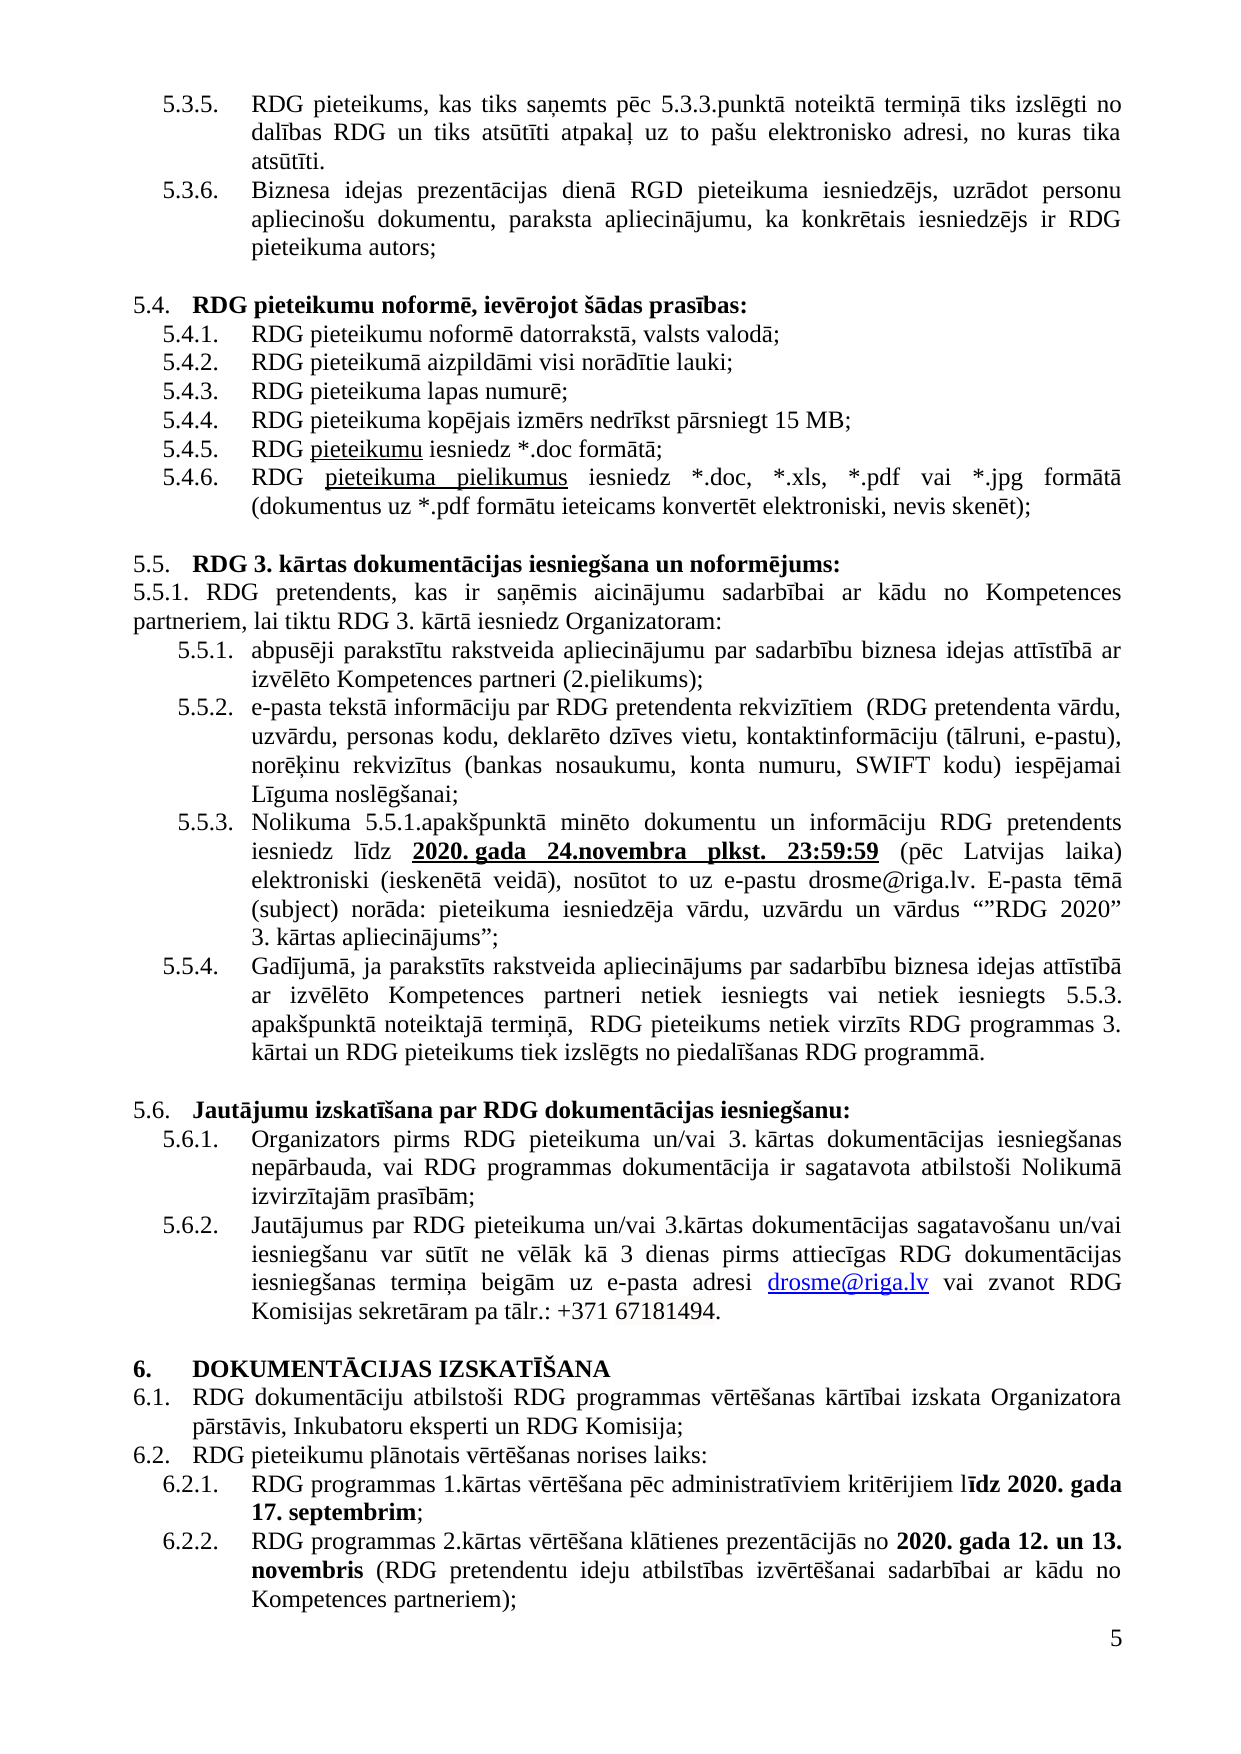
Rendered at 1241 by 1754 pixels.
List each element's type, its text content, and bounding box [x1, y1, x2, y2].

list abpusēji parakstītu rakstveida apliecinājumu par sadarbību biznesa idejas attīstībā ar izvēlēto Kompetences partneri (2.pielikums); [177, 635, 1122, 692]
list RDG pieteikuma kopējais izmērs nedrīkst pārsniegt 15 MB; [162, 405, 1122, 434]
list RDG pieteikumu plānotais vērtēšanas norises laiks: [133, 1440, 1122, 1469]
text 5.5.1. RDG pretendents, kas ir saņēmis aicinājumu sadarbībai ar kādu no Kompetences partneriem, lai tiktu RDG 3. kārtā iesniedz Organizatoram: [133, 577, 1122, 635]
list RDG pieteikuma pielikumus iesniedz *.doc, *.xls, *.pdf vai *.jpg formātā (dokumentus uz *.pdf formātu ieteicams konvertēt elektroniski, nevis skenēt); [162, 462, 1122, 520]
list RDG dokumentāciju atbilstoši RDG programmas vērtēšanas kārtībai izskata Organizatora pārstāvis, Inkubatoru eksperti un RDG Komisija; [133, 1382, 1122, 1440]
list RDG pieteikumā aizpildāmi visi norādītie lauki; [162, 347, 1122, 376]
list Organizators pirms RDG pieteikuma un/vai 3. kārtas dokumentācijas iesniegšanas nepārbauda, vai RDG programmas dokumentācija ir sagatavota atbilstoši Nolikumā izvirzītajām prasībām; [162, 1124, 1122, 1210]
list Jautājumu izskatīšana par RDG dokumentācijas iesniegšanu: [133, 1095, 1122, 1124]
list RDG pieteikumu iesniedz *.doc formātā; [162, 434, 1122, 462]
list RDG pieteikumu noformē, ievērojot šādas prasības: [133, 290, 1122, 319]
list RDG 3. kārtas dokumentācijas iesniegšana un noformējums: [133, 549, 1122, 577]
list e-pasta tekstā informāciju par RDG pretendenta rekvizītiem (RDG pretendenta vārdu, uzvārdu, personas kodu, deklarēto dzīves vietu, kontaktinformāciju (tālruni, e-pastu), norēķinu rekvizītus (bankas nosaukumu, konta numuru, SWIFT kodu) iespējamai Līguma noslēgšanai; [177, 692, 1122, 807]
list Nolikuma 5.5.1.apakšpunktā minēto dokumentu un informāciju RDG pretendents iesniedz līdz 2020. gada 24.novembra plkst. 23:59:59 (pēc Latvijas laika) elektroniski (ieskenētā veidā), nosūtot to uz e-pastu drosme@riga.lv. E-pasta tēmā (subject) norāda: pieteikuma iesniedzēja vārdu, uzvārdu un vārdus “”RDG 2020” 3. kārtas apliecinājums”; [177, 807, 1122, 951]
list RDG pieteikumu noformē datorrakstā, valsts valodā; [162, 319, 1122, 347]
list RDG pieteikuma lapas numurē; [162, 376, 1122, 405]
list RDG programmas 2.kārtas vērtēšana klātienes prezentācijās no 2020. gada 12. un 13. novembris (RDG pretendentu ideju atbilstības izvērtēšanai sadarbībai ar kādu no Kompetences partneriem); [162, 1526, 1122, 1612]
list RDG programmas 1.kārtas vērtēšana pēc administratīviem kritērijiem līdz 2020. gada 17. septembrim; [162, 1469, 1122, 1526]
list DOKUMENTĀCIJAS IZSKATĪŠANA [133, 1354, 1122, 1382]
list Biznesa idejas prezentācijas dienā RGD pieteikuma iesniedzējs, uzrādot personu apliecinošu dokumentu, paraksta apliecinājumu, ka konkrētais iesniedzējs ir RDG pieteikuma autors; [162, 175, 1122, 261]
list RDG pieteikums, kas tiks saņemts pēc 5.3.3.punktā noteiktā termiņā tiks izslēgti no dalības RDG un tiks atsūtīti atpakaļ uz to pašu elektronisko adresi, no kuras tika atsūtīti. [162, 89, 1122, 175]
list Jautājumus par RDG pieteikuma un/vai 3.kārtas dokumentācijas sagatavošanu un/vai iesniegšanu var sūtīt ne vēlāk kā 3 dienas pirms attiecīgas RDG dokumentācijas iesniegšanas termiņa beigām uz e-pasta adresi drosme@riga.lv vai zvanot RDG Komisijas sekretāram pa tālr.: +371 67181494. [162, 1210, 1122, 1325]
list Gadījumā, ja parakstīts rakstveida apliecinājums par sadarbību biznesa idejas attīstībā ar izvēlēto Kompetences partneri netiek iesniegts vai netiek iesniegts 5.5.3. apakšpunktā noteiktajā termiņā, RDG pieteikums netiek virzīts RDG programmas 3. kārtai un RDG pieteikums tiek izslēgts no piedalīšanas RDG programmā. [162, 951, 1122, 1066]
